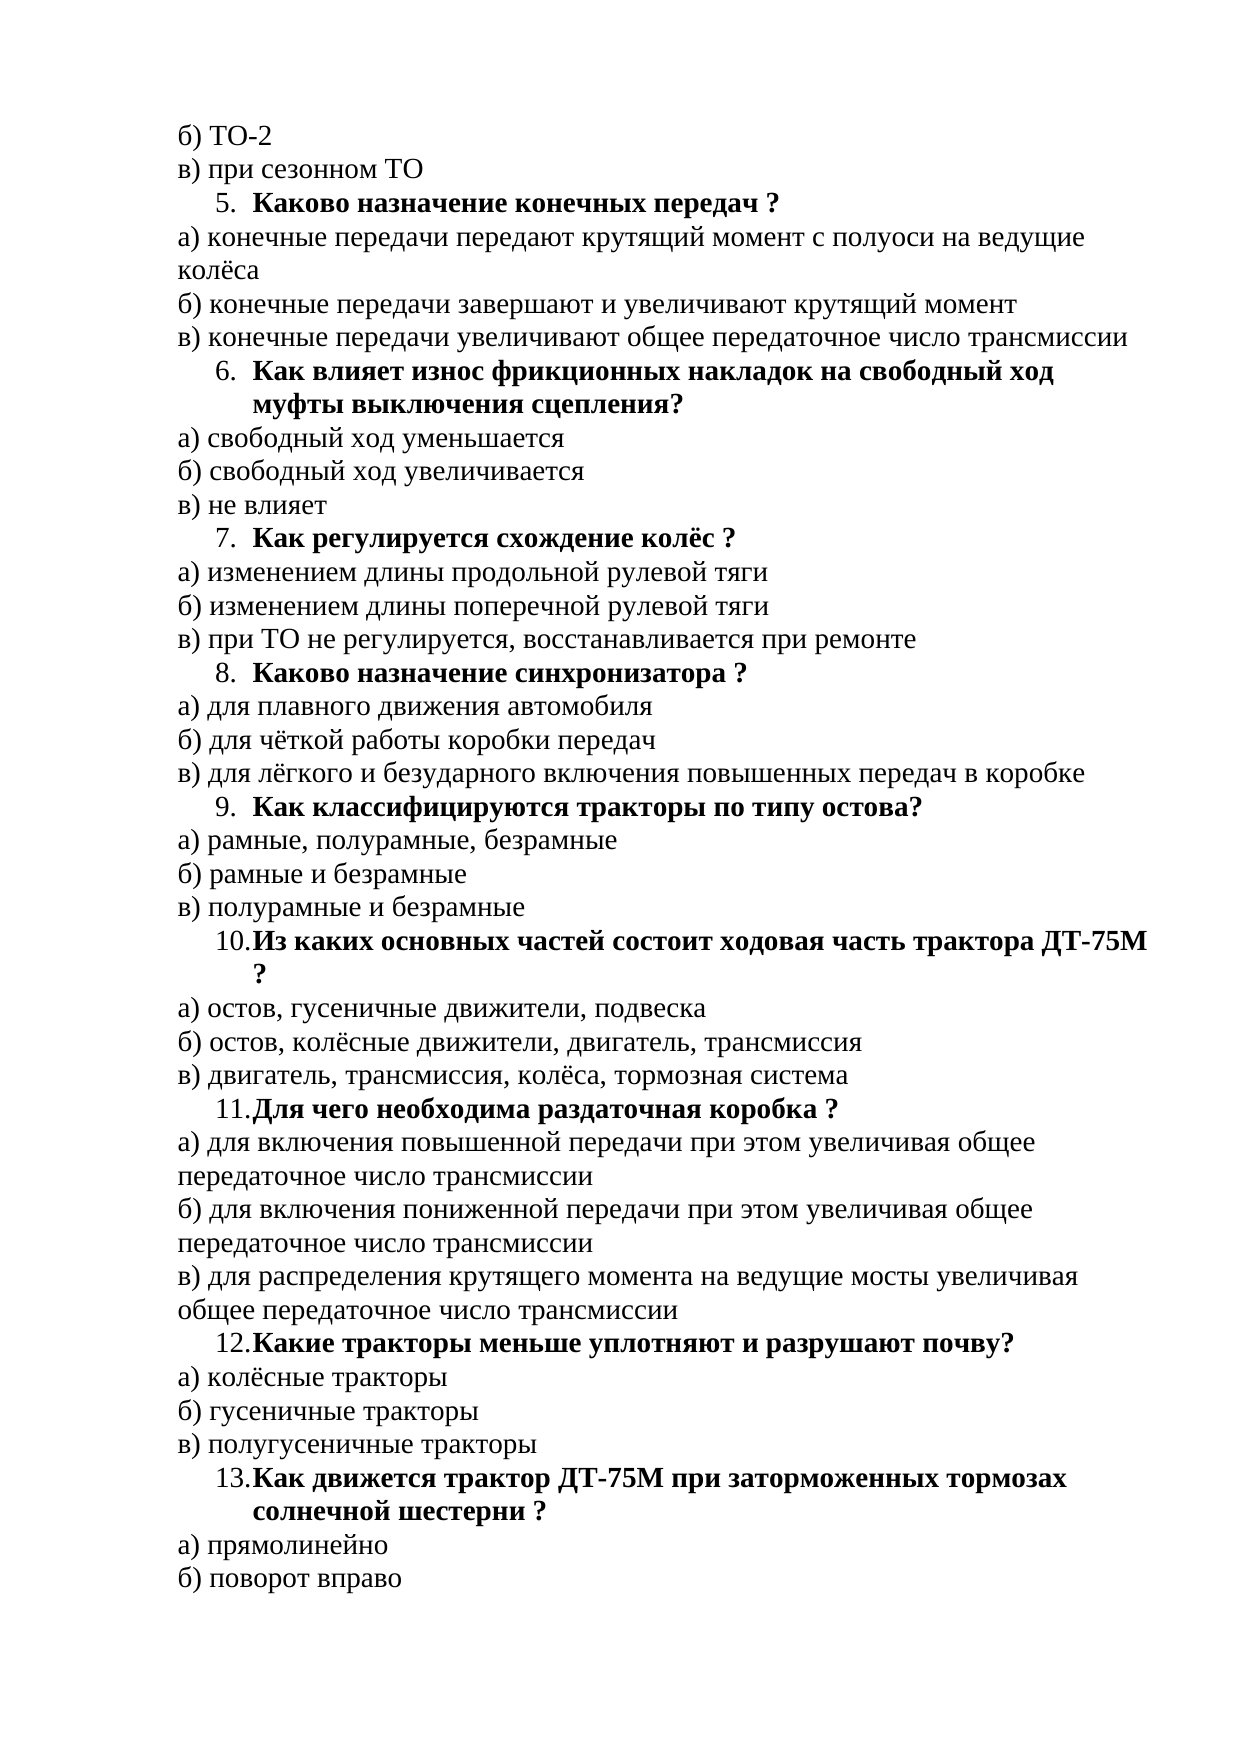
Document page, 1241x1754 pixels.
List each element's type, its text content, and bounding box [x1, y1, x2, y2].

list Из каких основных частей состоит ходовая часть трактора ДТ-75М ? [215, 923, 1152, 990]
text б) для чёткой работы коробки передач [177, 722, 1152, 755]
text а) рамные, полурамные, безрамные [177, 822, 1152, 856]
text в) полурамные и безрамные [177, 889, 1152, 923]
text в) двигатель, трансмиссия, колёса, тормозная система [177, 1057, 1152, 1091]
text б) ТО-2 [177, 118, 1152, 152]
text а) колёсные тракторы [177, 1359, 1152, 1393]
text в) при сезонном ТО [177, 152, 1152, 185]
text в) для распределения крутящего момента на ведущие мосты увеличивая общее передаточное число трансмиссии [177, 1258, 1152, 1326]
text б) свободный ход увеличивается [177, 453, 1152, 487]
text б) остов, колёсные движители, двигатель, трансмиссия [177, 1024, 1152, 1057]
text б) для включения пониженной передачи при этом увеличивая общее передаточное число трансмиссии [177, 1191, 1152, 1258]
list Как регулируется схождение колёс ? [215, 521, 1152, 554]
text а) для плавного движения автомобиля [177, 688, 1152, 722]
list Каково назначение синхронизатора ? [215, 655, 1152, 688]
list Как классифицируются тракторы по типу остова? [215, 789, 1152, 822]
text в) при ТО не регулируется, восстанавливается при ремонте [177, 621, 1152, 655]
list Как движется трактор ДТ-75М при заторможенных тормозах солнечной шестерни ? [215, 1460, 1152, 1527]
text б) изменением длины поперечной рулевой тяги [177, 588, 1152, 621]
list Для чего необходима раздаточная коробка ? [215, 1091, 1152, 1124]
list Какие тракторы меньше уплотняют и разрушают почву? [215, 1326, 1152, 1359]
list Как влияет износ фрикционных накладок на свободный ход муфты выключения сцепления? [215, 353, 1152, 420]
text а) свободный ход уменьшается [177, 420, 1152, 453]
text б) поворот вправо [177, 1560, 1152, 1594]
text в) не влияет [177, 487, 1152, 521]
text а) прямолинейно [177, 1527, 1152, 1560]
text а) конечные передачи передают крутящий момент с полуоси на ведущие колёса [177, 219, 1152, 286]
text в) полугусеничные тракторы [177, 1426, 1152, 1460]
text б) гусеничные тракторы [177, 1393, 1152, 1426]
text а) изменением длины продольной рулевой тяги [177, 554, 1152, 588]
text а) для включения повышенной передачи при этом увеличивая общее передаточное число трансмиссии [177, 1124, 1152, 1191]
text б) конечные передачи завершают и увеличивают крутящий момент [177, 286, 1152, 319]
text а) остов, гусеничные движители, подвеска [177, 990, 1152, 1024]
text б) рамные и безрамные [177, 856, 1152, 889]
text в) конечные передачи увеличивают общее передаточное число трансмиссии [177, 319, 1152, 353]
list Каково назначение конечных передач ? [215, 185, 1152, 219]
text в) для лёгкого и безударного включения повышенных передач в коробке [177, 755, 1152, 789]
